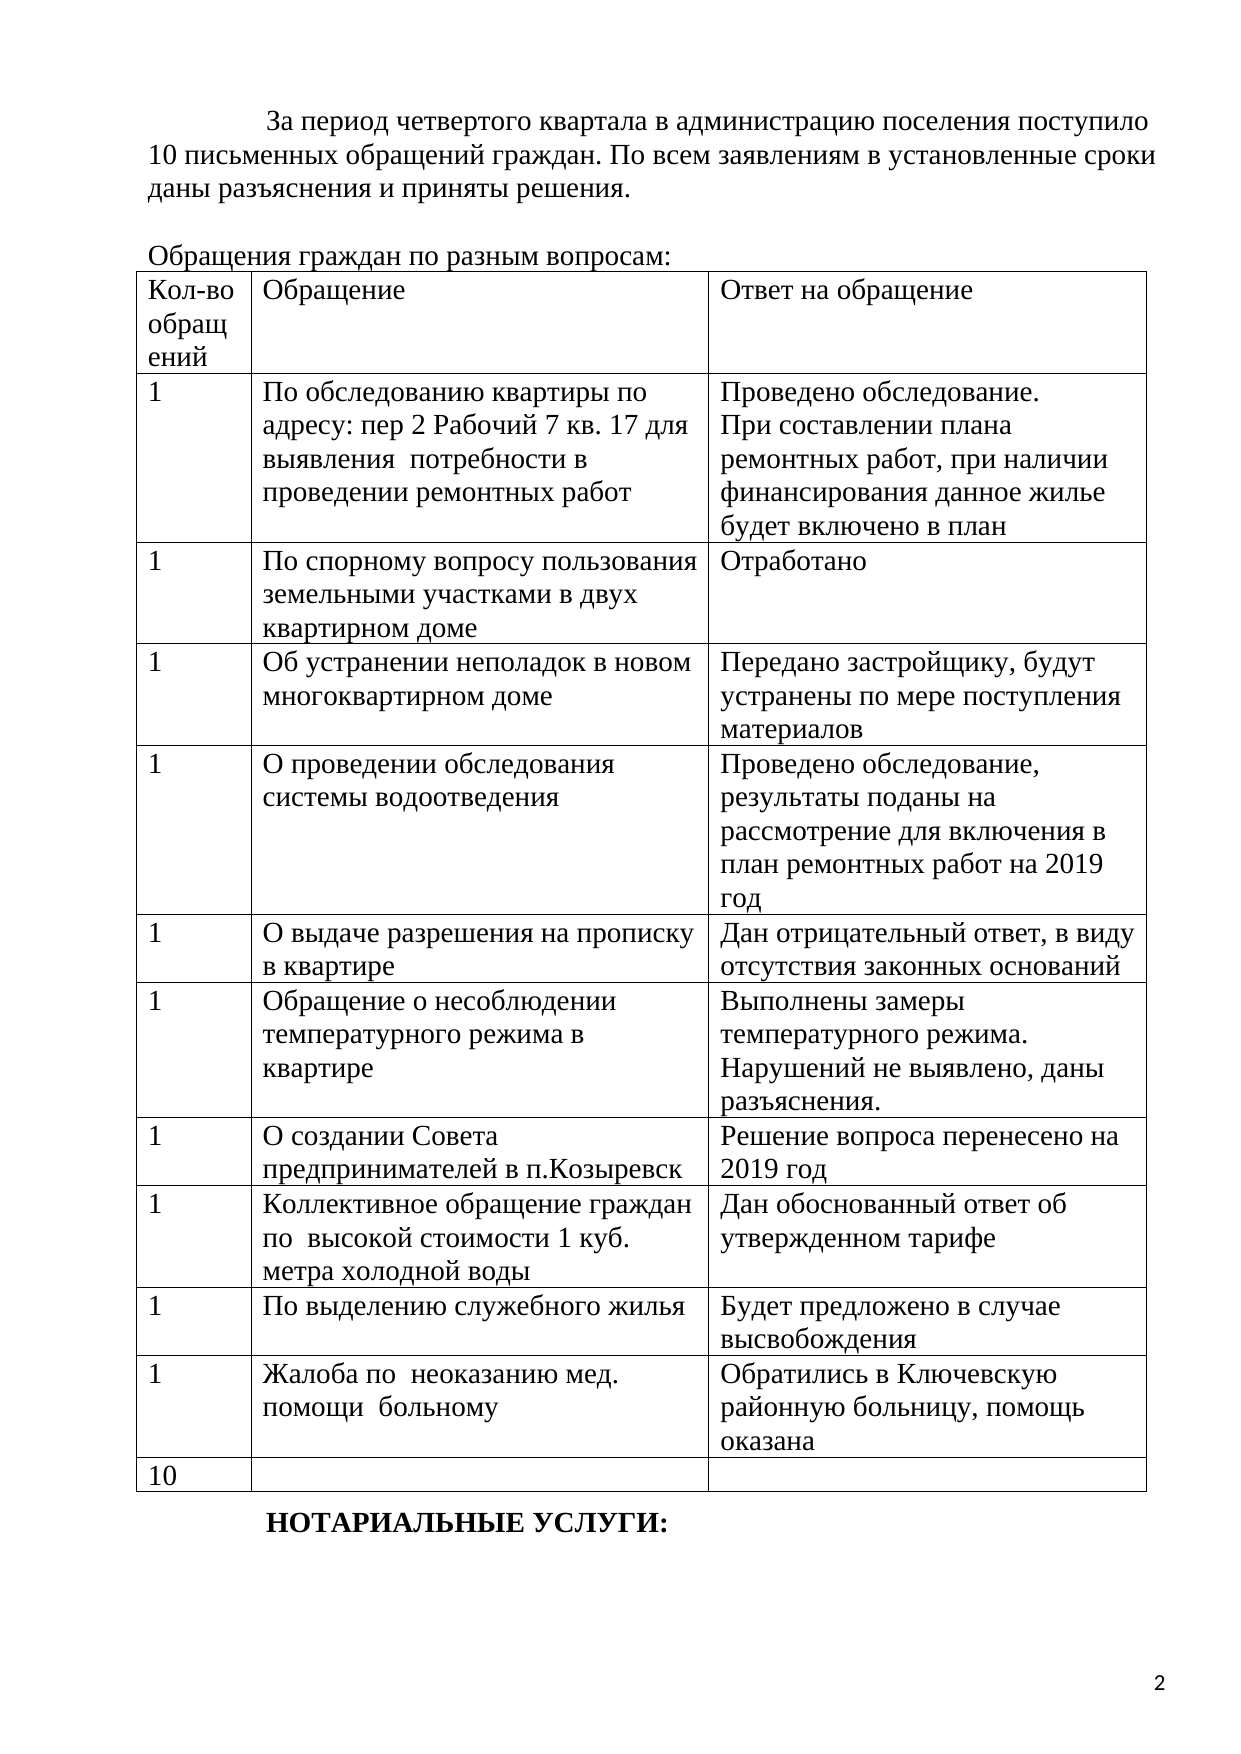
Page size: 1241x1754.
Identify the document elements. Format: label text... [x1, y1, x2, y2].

table_header Ответ на обращение [709, 272, 1146, 373]
table_cell [252, 1458, 708, 1491]
table_cell 1 [137, 644, 251, 745]
table_cell Проведено обследование. При составлении плана ремонтных работ, при наличии финансирования данное жилье будет включено в план [709, 374, 1146, 542]
table_header Кол-во обращений [137, 272, 251, 373]
table_cell Отработано [709, 543, 1146, 643]
table_cell 1 [137, 374, 251, 542]
table_cell По спорному вопросу пользования земельными участками в двух квартирном доме [252, 543, 708, 643]
table_cell Обращение о несоблюдении температурного режима в квартире [252, 983, 708, 1117]
table_cell 1 [137, 1356, 251, 1457]
table_cell 1 [137, 1288, 251, 1355]
table_cell 1 [137, 543, 251, 643]
table_cell 1 [137, 1118, 251, 1185]
table_cell Об устранении неполадок в новом многоквартирном доме [252, 644, 708, 745]
table_cell Дан обоснованный ответ об утвержденном тарифе [709, 1186, 1146, 1287]
table_cell Жалоба по неоказанию мед. помощи больному [252, 1356, 708, 1457]
table_cell Будет предложено в случае высвобождения [709, 1288, 1146, 1355]
table_cell Обратились в Ключевскую районную больницу, помощь оказана [709, 1356, 1146, 1457]
text За период четвертого квартала в администрацию поселения поступило 10 письменных обращений граждан. По всем заявлениям в установленные сроки даны разъяснения и приняты решения. [148, 103, 1165, 204]
table_cell Передано застройщику, будут устранены по мере поступления материалов [709, 644, 1146, 745]
table_cell Выполнены замеры температурного режима. Нарушений не выявлено, даны разъяснения. [709, 983, 1146, 1117]
table_cell Коллективное обращение граждан по высокой стоимости 1 куб. метра холодной воды [252, 1186, 708, 1287]
table_cell 10 [137, 1458, 251, 1491]
table_cell О создании Совета предпринимателей в п.Козыревск [252, 1118, 708, 1185]
text НОТАРИАЛЬНЫЕ УСЛУГИ: [148, 1505, 1165, 1538]
table_cell По выделению служебного жилья [252, 1288, 708, 1355]
table_cell 1 [137, 983, 251, 1117]
table_cell 1 [137, 915, 251, 982]
text Обращения граждан по разным вопросам: [148, 238, 1165, 271]
table_cell Дан отрицательный ответ, в виду отсутствия законных оснований [709, 915, 1146, 982]
table_cell Проведено обследование, результаты поданы на рассмотрение для включения в план ремонтных работ на 2019 год [709, 746, 1146, 914]
table_cell О выдаче разрешения на прописку в квартире [252, 915, 708, 982]
table_cell Решение вопроса перенесено на 2019 год [709, 1118, 1146, 1185]
table_cell [709, 1458, 1146, 1491]
table_cell О проведении обследования системы водоотведения [252, 746, 708, 914]
table_cell 1 [137, 1186, 251, 1287]
table_cell По обследованию квартиры по адресу: пер 2 Рабочий 7 кв. 17 для выявления потребности в проведении ремонтных работ [252, 374, 708, 542]
table_cell 1 [137, 746, 251, 914]
table_header Обращение [252, 272, 708, 373]
